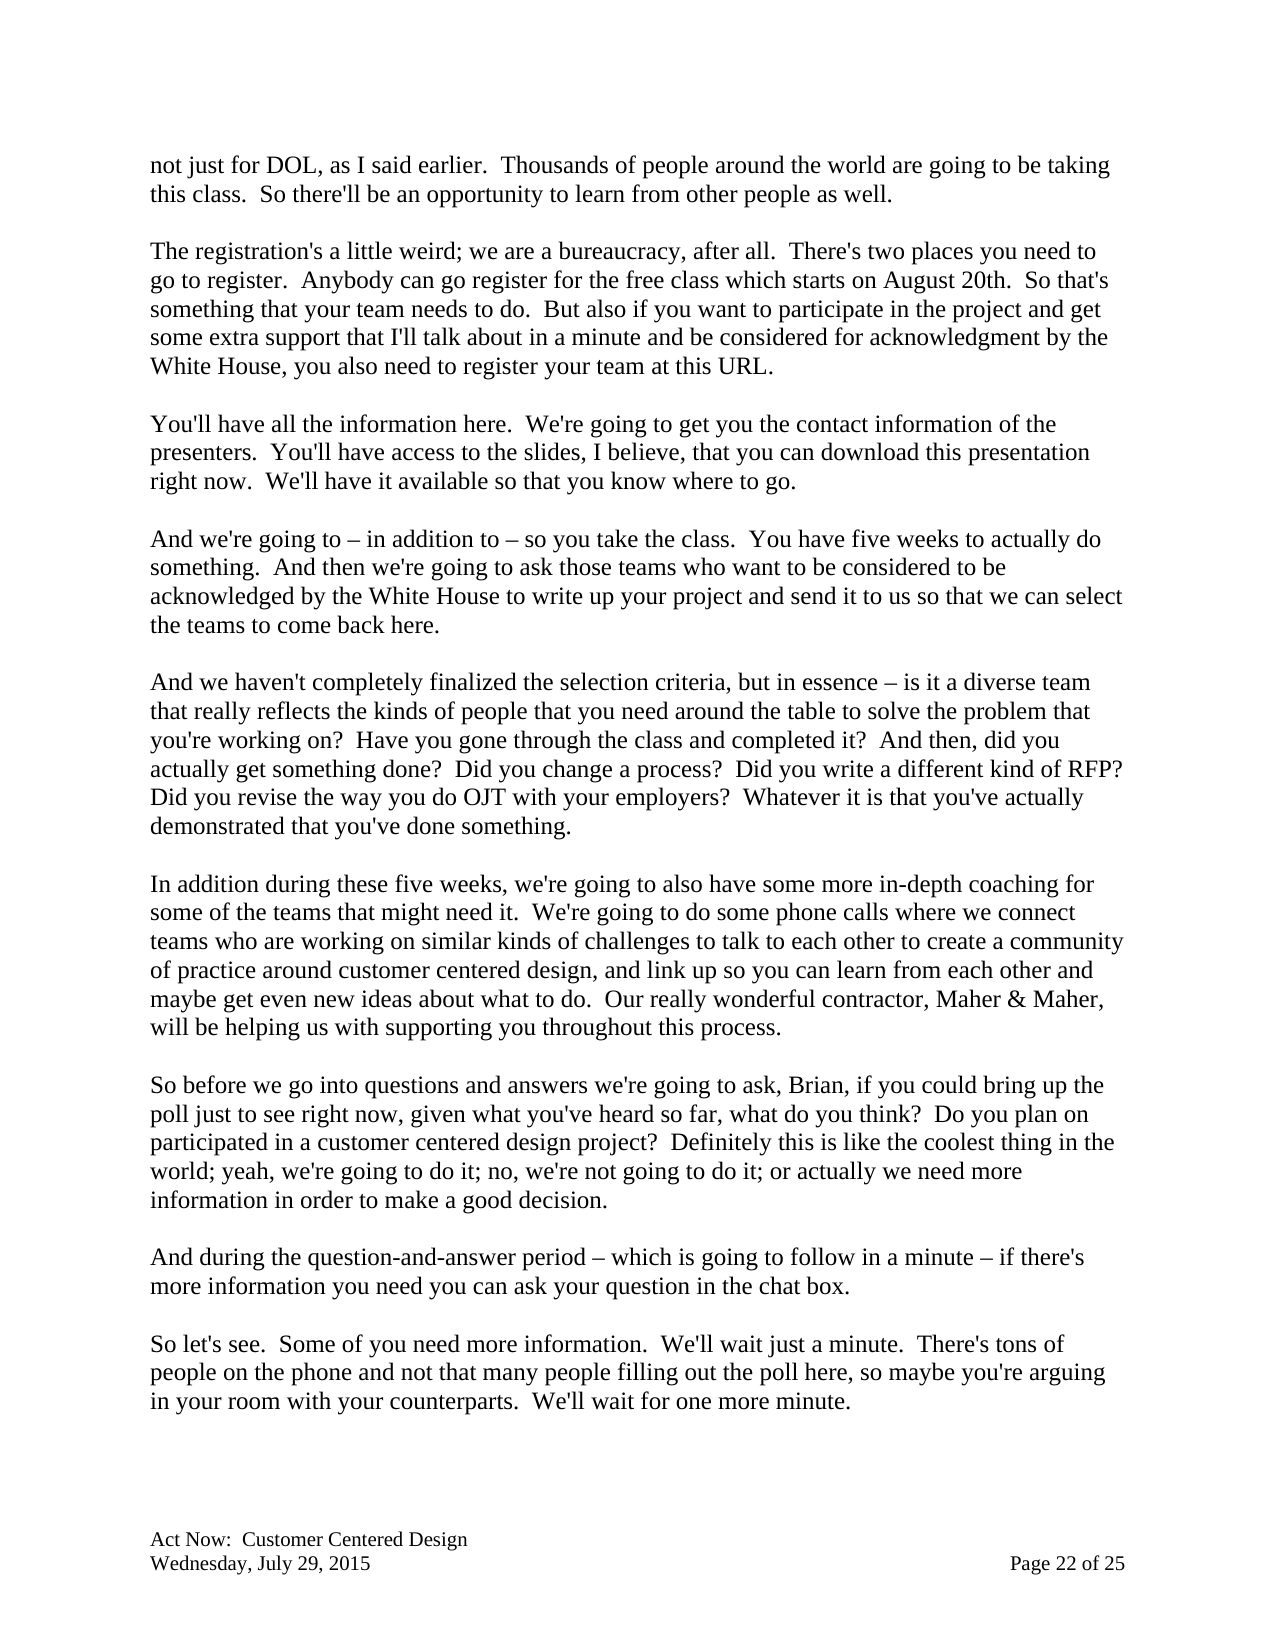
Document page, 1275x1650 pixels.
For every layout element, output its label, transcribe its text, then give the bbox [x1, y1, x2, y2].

text And during the question-and-answer period – which is going to follow in a minute – if there's more information you need you can ask your question in the chat box. [150, 1242, 1125, 1300]
text In addition during these five weeks, we're going to also have some more in-depth coaching for some of the teams that might need it. We're going to do some phone calls where we connect teams who are working on similar kinds of challenges to talk to each other to create a community of practice around customer centered design, and link up so you can learn from each other and maybe get even new ideas about what to do. Our really wonderful contractor, Maher & Maher, will be helping us with supporting you throughout this process. [150, 869, 1125, 1041]
text So before we go into questions and answers we're going to ask, Brian, if you could bring up the poll just to see right now, given what you've heard so far, what do you think? Do you plan on participated in a customer centered design project? Definitely this is like the coolest thing in the world; yeah, we're going to do it; no, we're not going to do it; or actually we need more information in order to make a good decision. [150, 1070, 1125, 1214]
text And we haven't completely finalized the selection criteria, but in essence – is it a diverse team that really reflects the kinds of people that you need around the table to solve the problem that you're working on? Have you gone through the class and completed it? And then, did you actually get something done? Did you change a process? Did you write a different kind of RFP? Did you revise the way you do OJT with your employers? Whatever it is that you've actually demonstrated that you've done something. [150, 667, 1125, 840]
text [150, 150, 1125, 207]
text So let's see. Some of you need more information. We'll wait just a minute. There's tons of people on the phone and not that many people filling out the poll here, so maybe you're arguing in your room with your counterparts. We'll wait for one more minute. [150, 1329, 1125, 1415]
text You'll have all the information here. We're going to get you the contact information of the presenters. You'll have access to the slides, I believe, that you can download this presentation right now. We'll have it available so that you know where to go. [150, 409, 1125, 495]
text The registration's a little weird; we are a bureaucracy, after all. There's two places you need to go to register. Anybody can go register for the free class which starts on August 20th. So that's something that your team needs to do. But also if you want to participate in the project and get some extra support that I'll talk about in a minute and be considered for acknowledgment by the White House, you also need to register your team at this URL. [150, 236, 1125, 380]
text And we're going to – in addition to – so you take the class. You have five weeks to actually do something. And then we're going to ask those teams who want to be considered to be acknowledged by the White House to write up your project and send it to us so that we can select the teams to come back here. [150, 524, 1125, 639]
